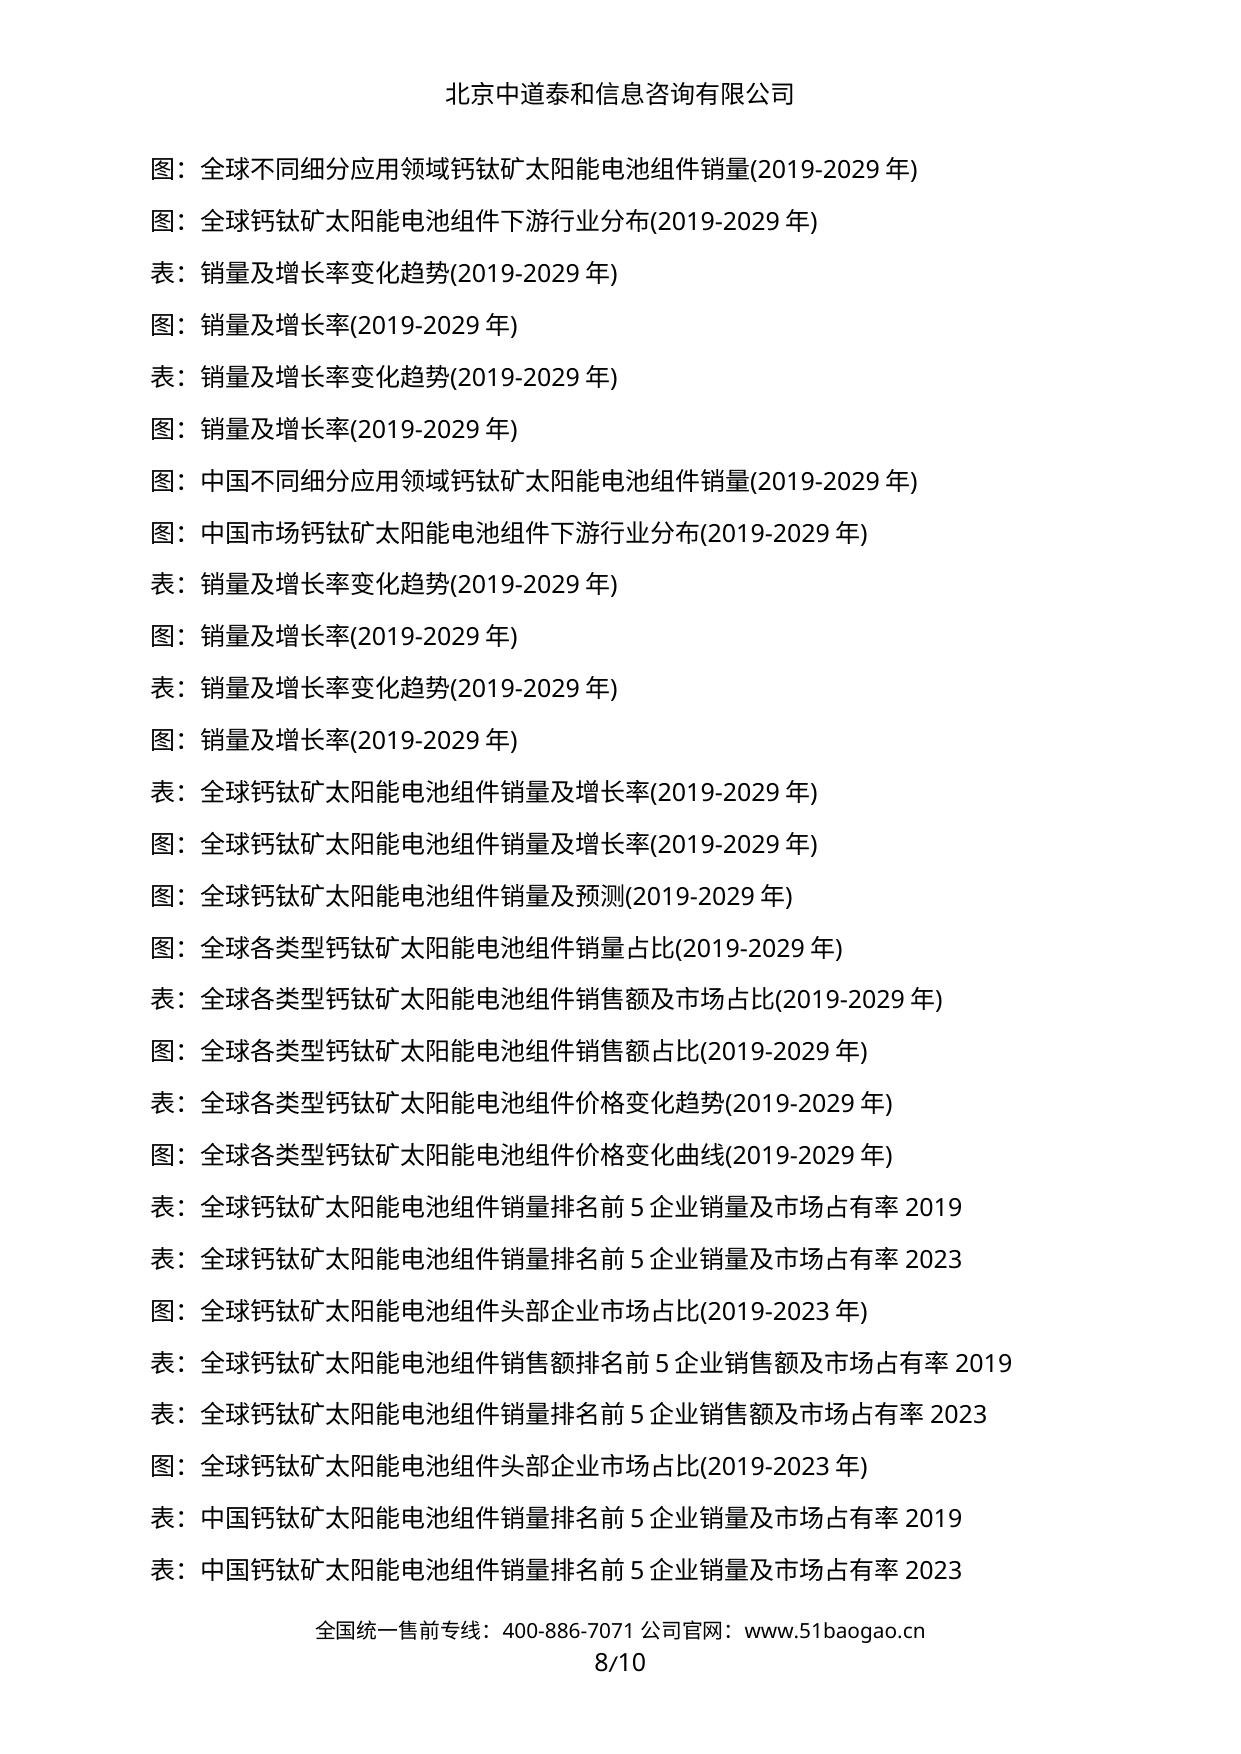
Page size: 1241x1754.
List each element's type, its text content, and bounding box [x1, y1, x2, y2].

text 图：全球各类型钙钛矿太阳能电池组件销售额占比(2019-2029年) [150, 1032, 1090, 1068]
text 表：全球钙钛矿太阳能电池组件销量排名前5企业销量及市场占有率 2019 [150, 1187, 1090, 1224]
text 图：中国市场钙钛矿太阳能电池组件下游行业分布(2019-2029年) [150, 513, 1090, 549]
text 图：全球钙钛矿太阳能电池组件销量及预测(2019-2029年) [150, 876, 1090, 912]
text 图：销量及增长率(2019-2029年) [150, 306, 1090, 342]
text 表：全球各类型钙钛矿太阳能电池组件销售额及市场占比(2019-2029年) [150, 980, 1090, 1016]
text 图：全球各类型钙钛矿太阳能电池组件价格变化曲线(2019-2029年) [150, 1136, 1090, 1172]
text 图：中国不同细分应用领域钙钛矿太阳能电池组件销量(2019-2029年) [150, 461, 1090, 497]
text 表：中国钙钛矿太阳能电池组件销量排名前5企业销量及市场占有率 2023 [150, 1551, 1090, 1587]
text 图：全球钙钛矿太阳能电池组件下游行业分布(2019-2029年) [150, 202, 1090, 238]
text 图：全球钙钛矿太阳能电池组件销量及增长率(2019-2029年) [150, 824, 1090, 861]
text 表：销量及增长率变化趋势(2019-2029年) [150, 357, 1090, 394]
text 图：销量及增长率(2019-2029年) [150, 721, 1090, 757]
text 表：全球钙钛矿太阳能电池组件销量及增长率(2019-2029年) [150, 772, 1090, 809]
text 表：全球钙钛矿太阳能电池组件销量排名前5企业销量及市场占有率 2023 [150, 1239, 1090, 1276]
text 表：全球钙钛矿太阳能电池组件销量排名前5企业销售额及市场占有率 2023 [150, 1395, 1090, 1431]
text 表：销量及增长率变化趋势(2019-2029年) [150, 254, 1090, 290]
text 表：销量及增长率变化趋势(2019-2029年) [150, 565, 1090, 601]
text 图：全球不同细分应用领域钙钛矿太阳能电池组件销量(2019-2029年) [150, 150, 1090, 186]
text 表：全球钙钛矿太阳能电池组件销售额排名前5企业销售额及市场占有率 2019 [150, 1343, 1090, 1379]
text 图：销量及增长率(2019-2029年) [150, 617, 1090, 653]
text 图：全球各类型钙钛矿太阳能电池组件销量占比(2019-2029年) [150, 928, 1090, 964]
text 图：销量及增长率(2019-2029年) [150, 409, 1090, 446]
text 表：销量及增长率变化趋势(2019-2029年) [150, 669, 1090, 705]
text 图：全球钙钛矿太阳能电池组件头部企业市场占比(2019-2023年) [150, 1291, 1090, 1327]
text 表：全球各类型钙钛矿太阳能电池组件价格变化趋势(2019-2029年) [150, 1084, 1090, 1120]
text 图：全球钙钛矿太阳能电池组件头部企业市场占比(2019-2023年) [150, 1447, 1090, 1483]
text 表：中国钙钛矿太阳能电池组件销量排名前5企业销量及市场占有率 2019 [150, 1499, 1090, 1535]
